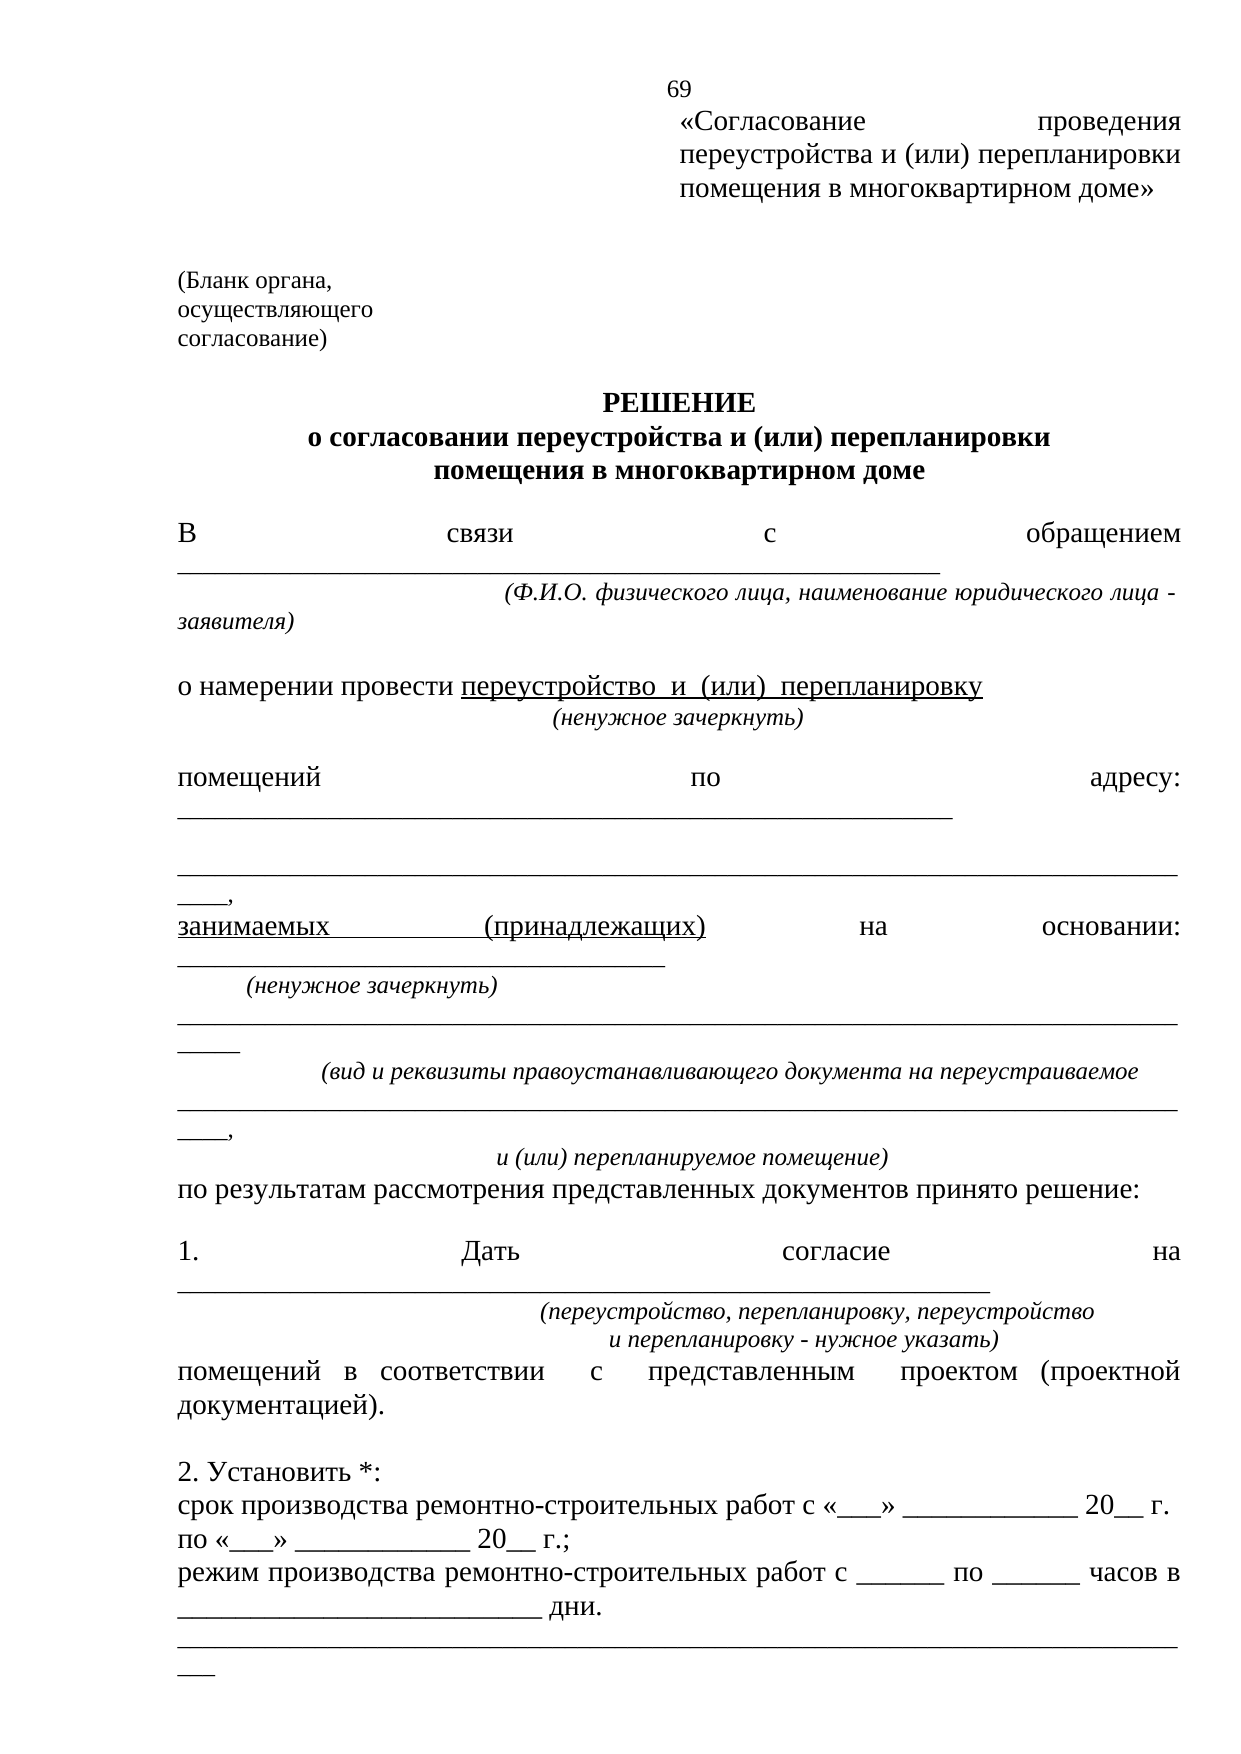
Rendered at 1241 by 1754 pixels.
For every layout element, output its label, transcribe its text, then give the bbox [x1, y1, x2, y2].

text (вид и реквизиты правоустанавливающего документа на переустраиваемое [177, 1056, 1181, 1085]
text режим производства ремонтно-строительных работ с ______ по ______ часов в _________________________ дни. [177, 1554, 1181, 1622]
text по «___» ____________ 20__ г.; [177, 1521, 1181, 1554]
text _____________________________________________________________________________________ [177, 999, 1181, 1056]
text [679, 103, 1181, 203]
text В связи с обращением _____________________________________________________________ [177, 515, 1181, 577]
text помещений по адресу: ______________________________________________________________ [177, 759, 1181, 821]
text 2. Установить *: [177, 1454, 1181, 1487]
text 1. Дать согласие на _________________________________________________________________ [177, 1233, 1181, 1296]
text о намерении провести переустройство и (или) перепланировку [177, 668, 1181, 702]
text о согласовании переустройства и (или) перепланировки [177, 419, 1181, 452]
text срок производства ремонтно-строительных работ с «___» ____________ 20__ г. [177, 1487, 1181, 1521]
text помещения в многоквартирном доме [177, 452, 1181, 486]
text занимаемых (принадлежащих) на основании: _______________________________________ [177, 908, 1181, 970]
text согласование) [177, 323, 1181, 352]
text (ненужное зачеркнуть) [177, 702, 1181, 730]
text ____________________________________________________________________________________, [177, 850, 1181, 908]
text (переустройство, перепланировку, переустройство [177, 1296, 1181, 1324]
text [177, 1622, 1181, 1679]
text РЕШЕНИЕ [177, 385, 1181, 419]
text помещений в соответствии с представленным проектом (проектной документацией). [177, 1353, 1181, 1420]
text и перепланировку - нужное указать) [177, 1324, 1181, 1353]
text ____________________________________________________________________________________, [177, 1085, 1181, 1142]
text (Ф.И.О. физического лица, наименование юридического лица - заявителя) [177, 577, 1181, 634]
text и (или) перепланируемое помещение) [177, 1142, 1181, 1171]
text (ненужное зачеркнуть) [177, 970, 1181, 999]
text по результатам рассмотрения представленных документов принято решение: [177, 1171, 1181, 1205]
text осуществляющего [177, 294, 1181, 323]
text (Бланк органа, [177, 266, 1181, 294]
